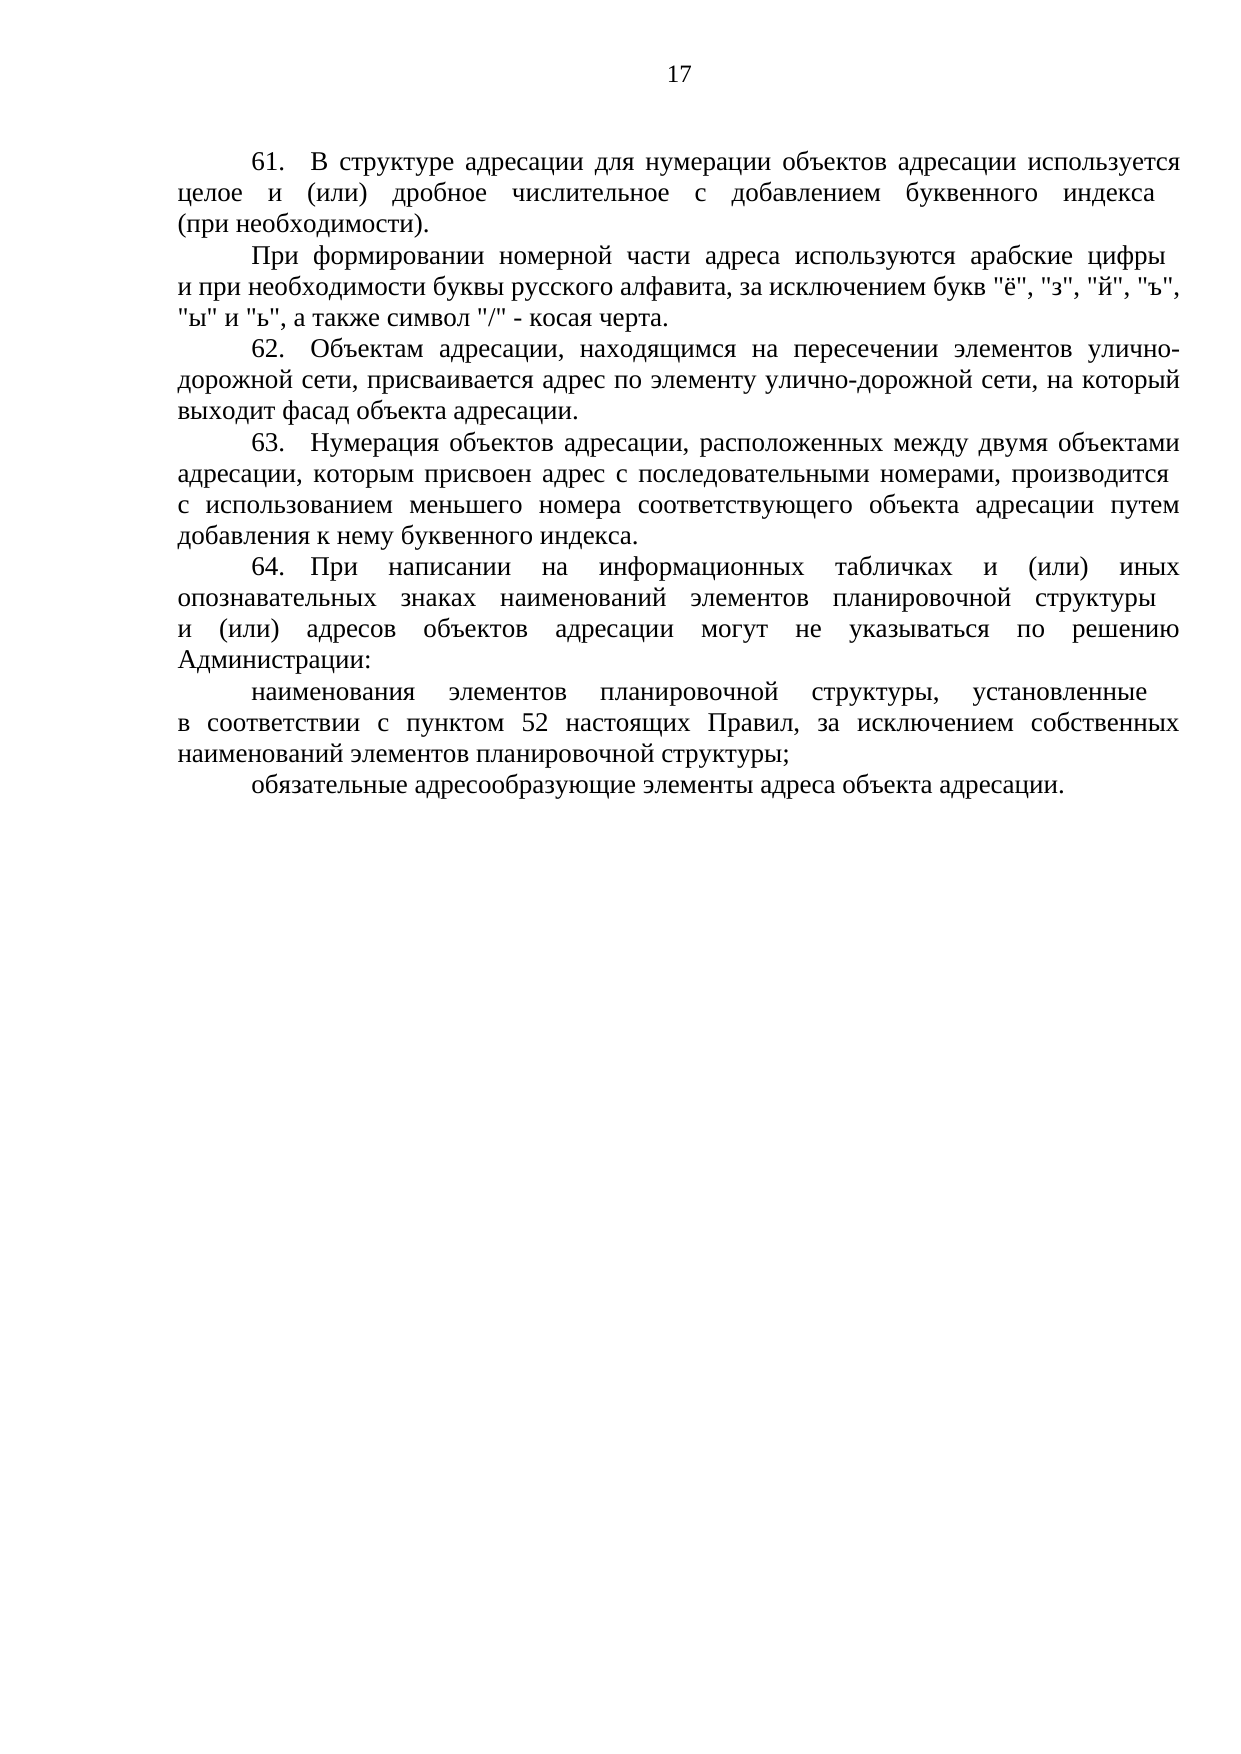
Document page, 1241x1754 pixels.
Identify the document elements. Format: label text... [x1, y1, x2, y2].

text При формировании номерной части адреса используются арабские цифры и при необходимости буквы русского алфавита, за исключением букв "ё", "з", "й", "ъ", "ы" и "ь", а также символ "/" - косая черта. [177, 239, 1181, 332]
text 62. Объектам адресации, находящимся на пересечении элементов улично-дорожной сети, присваивается адрес по элементу улично-дорожной сети, на который выходит фасад объекта адресации. [177, 332, 1181, 426]
text 64. При написании на информационных табличках и (или) иных опознавательных знаках наименований элементов планировочной структуры и (или) адресов объектов адресации могут не указываться по решению Администрации: [177, 550, 1181, 675]
text наименования элементов планировочной структуры, установленные в соответствии с пунктом 52 настоящих Правил, за исключением собственных наименований элементов планировочной структуры; [177, 675, 1181, 768]
text 63. Нумерация объектов адресации, расположенных между двумя объектами адресации, которым присвоен адрес с последовательными номерами, производится с использованием меньшего номера соответствующего объекта адресации путем добавления к нему буквенного индекса. [177, 426, 1181, 550]
text обязательные адресообразующие элементы адреса объекта адресации. [177, 768, 1181, 799]
text 61. В структуре адресации для нумерации объектов адресации используется целое и (или) дробное числительное с добавлением буквенного индекса (при необходимости). [177, 145, 1181, 239]
